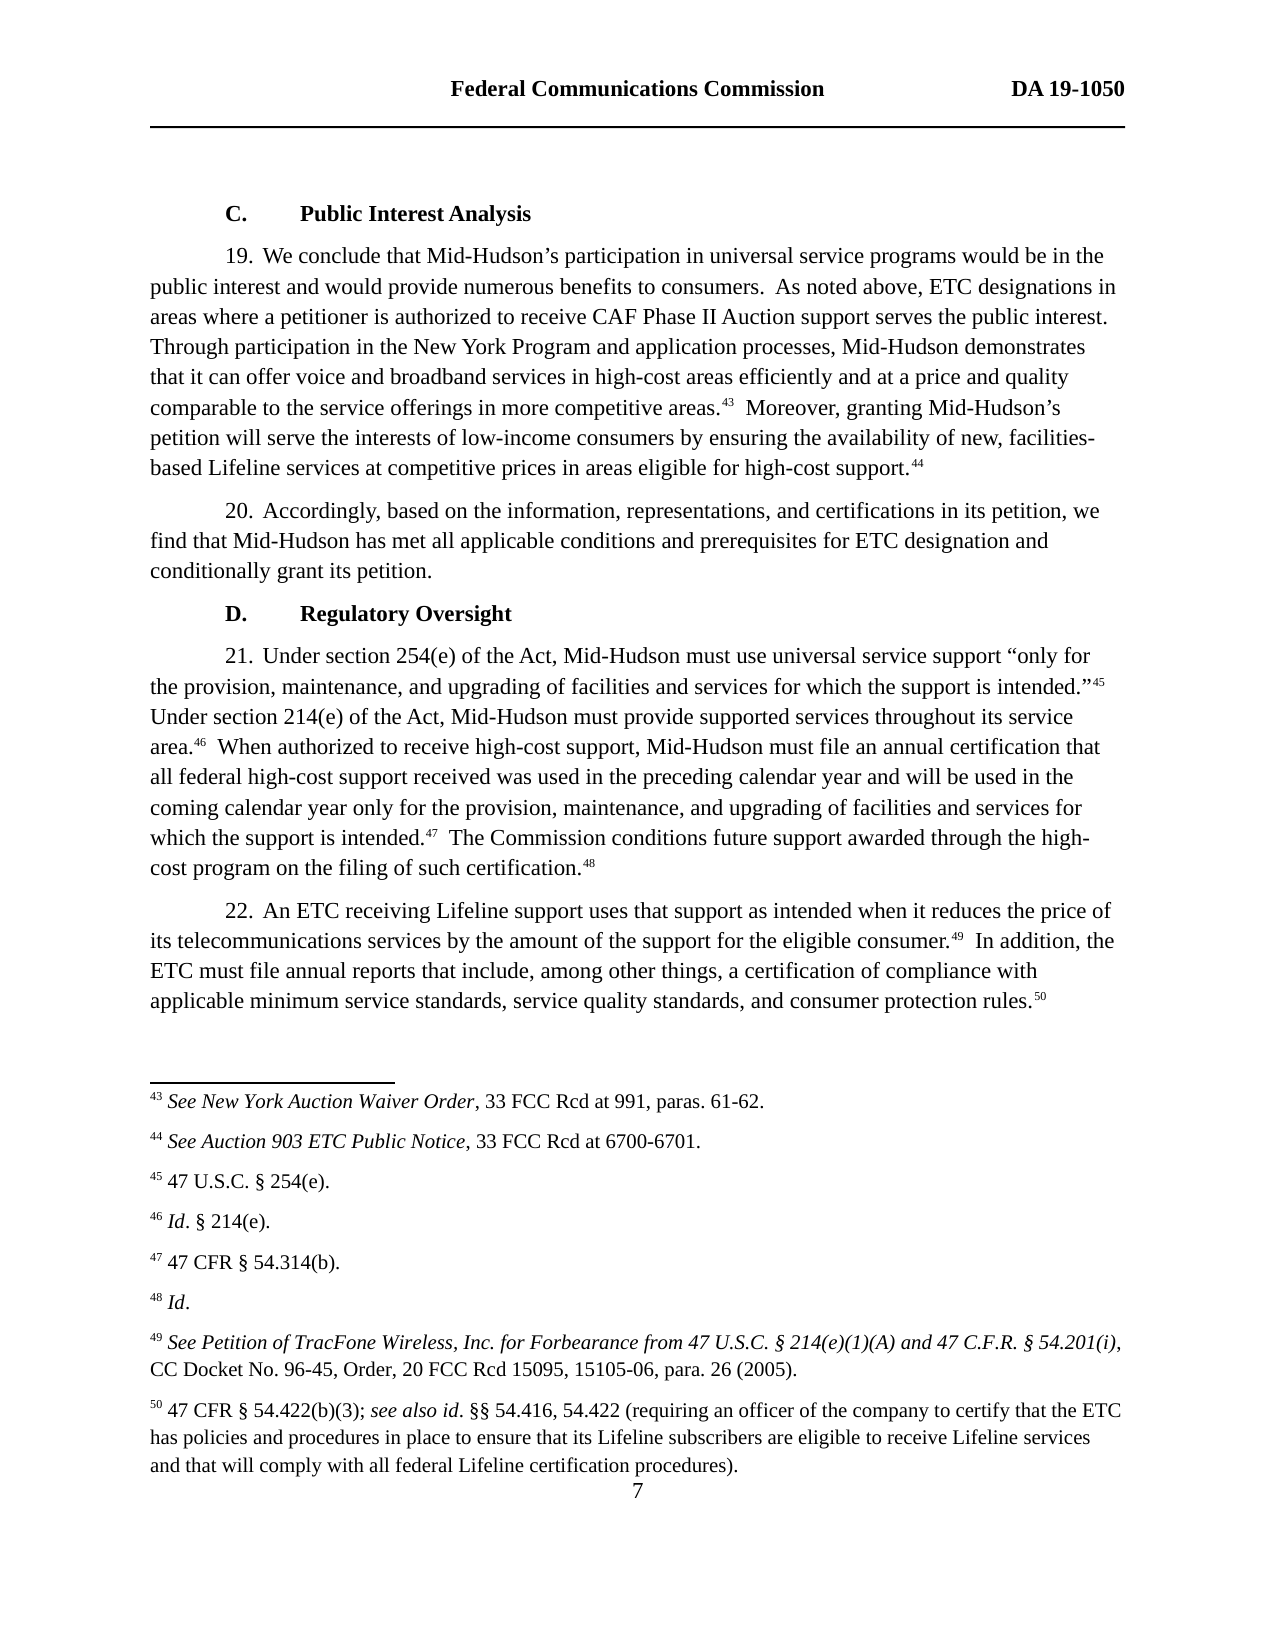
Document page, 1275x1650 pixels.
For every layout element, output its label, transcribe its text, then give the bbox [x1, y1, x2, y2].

text We conclude that Mid-Hudson’s participation in universal service programs would be in the public interest and would provide numerous benefits to consumers. As noted above, ETC designations in areas where a petitioner is authorized to receive CAF Phase II Auction support serves the public interest. Through participation in the New York Program and application processes, Mid-Hudson demonstrates that it can offer voice and broadband services in high-cost areas efficiently and at a price and quality comparable to the service offerings in more competitive areas. Moreover, granting Mid-Hudson’s petition will serve the interests of low-income consumers by ensuring the availability of new, facilities-based Lifeline services at competitive prices in areas eligible for high-cost support. [150, 242, 1125, 480]
text An ETC receiving Lifeline support uses that support as intended when it reduces the price of its telecommunications services by the amount of the support for the eligible consumer. In addition, the ETC must file annual reports that include, among other things, a certification of compliance with applicable minimum service standards, service quality standards, and consumer protection rules. [150, 897, 1125, 1014]
subtitle Regulatory Oversight [225, 600, 1125, 626]
subtitle Public Interest Analysis [225, 200, 1125, 226]
text Under section 254(e) of the Act, Mid-Hudson must use universal service support “only for the provision, maintenance, and upgrading of facilities and services for which the support is intended.” Under section 214(e) of the Act, Mid-Hudson must provide supported services throughout its service area. When authorized to receive high-cost support, Mid-Hudson must file an annual certification that all federal high-cost support received was used in the preceding calendar year and will be used in the coming calendar year only for the provision, maintenance, and upgrading of facilities and services for which the support is intended. The Commission conditions future support awarded through the high-cost program on the filing of such certification. [150, 642, 1125, 880]
text Accordingly, based on the information, representations, and certifications in its petition, we find that Mid-Hudson has met all applicable conditions and prerequisites for ETC designation and conditionally grant its petition. [150, 497, 1125, 583]
